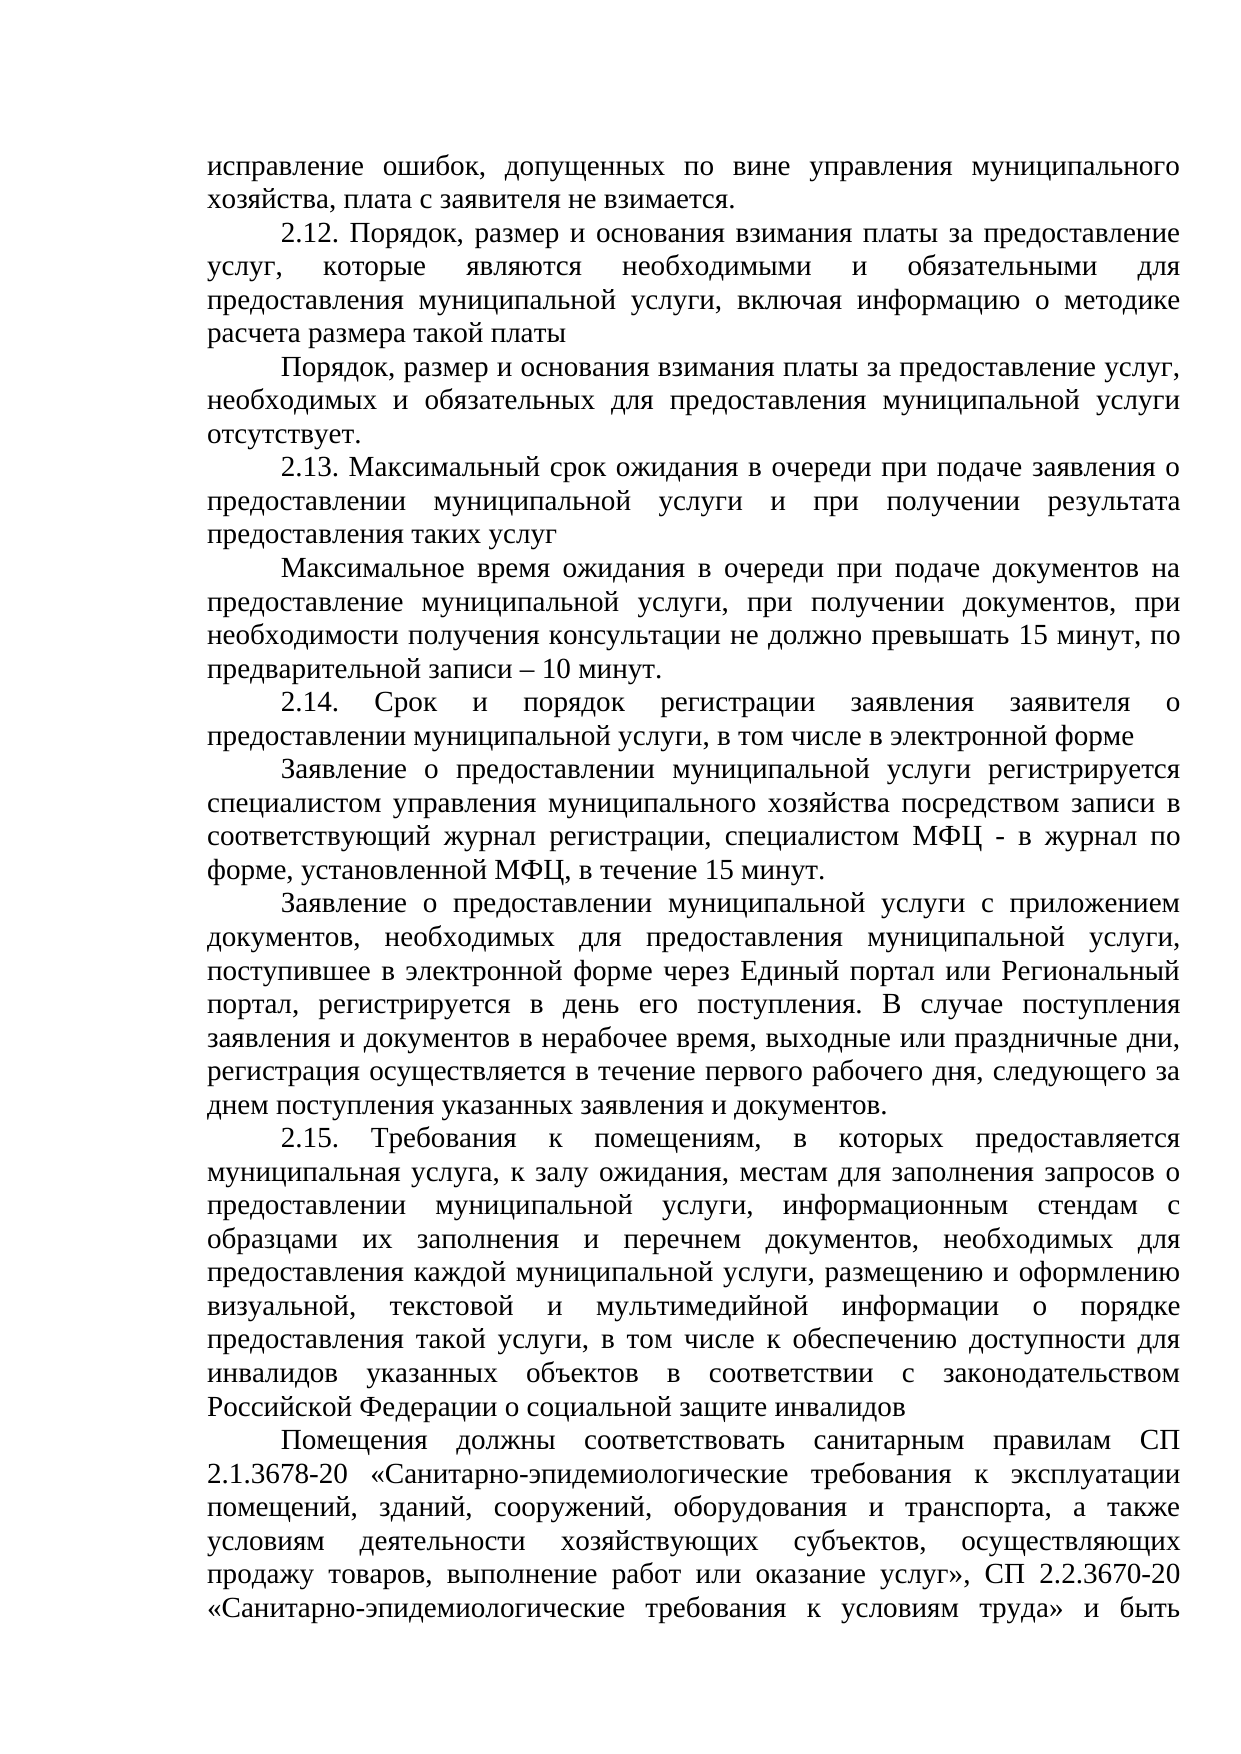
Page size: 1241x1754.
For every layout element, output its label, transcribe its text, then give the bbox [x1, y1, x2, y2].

title 2.13. Максимальный срок ожидания в очереди при подаче заявления о предоставлении муниципальной услуги и при получении результата предоставления таких услуг [207, 449, 1181, 550]
text 2.12. Порядок, размер и основания взимания платы за предоставление услуг, которые являются необходимыми и обязательными для предоставления муниципальной услуги, включая информацию о методике расчета размера такой платы [207, 215, 1181, 349]
title Заявление о предоставлении муниципальной услуги регистрируется специалистом управления муниципального хозяйства посредством записи в соответствующий журнал регистрации, специалистом МФЦ - в журнал по форме, установленной МФЦ, в течение 15 минут. [207, 751, 1181, 886]
text Максимальное время ожидания в очереди при подаче документов на предоставление муниципальной услуги, при получении документов, при необходимости получения консультации не должно превышать 15 минут, по предварительной записи – 10 минут. [207, 550, 1181, 684]
text Порядок, размер и основания взимания платы за предоставление услуг, необходимых и обязательных для предоставления муниципальной услуги отсутствует. [207, 349, 1181, 449]
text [207, 148, 1181, 215]
title 2.14. Срок и порядок регистрации заявления заявителя о предоставлении муниципальной услуги, в том числе в электронной форме [207, 684, 1181, 751]
title Заявление о предоставлении муниципальной услуги с приложением документов, необходимых для предоставления муниципальной услуги, поступившее в электронной форме через Единый портал или Региональный портал, регистрируется в день его поступления. В случае поступления заявления и документов в нерабочее время, выходные или праздничные дни, регистрация осуществляется в течение первого рабочего дня, следующего за днем поступления указанных заявления и документов. [207, 886, 1181, 1120]
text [207, 1422, 1181, 1623]
text 2.15. Требования к помещениям, в которых предоставляется муниципальная услуга, к залу ожидания, местам для заполнения запросов о предоставлении муниципальной услуги, информационным стендам с образцами их заполнения и перечнем документов, необходимых для предоставления каждой муниципальной услуги, размещению и оформлению визуальной, текстовой и мультимедийной информации о порядке предоставления такой услуги, в том числе к обеспечению доступности для инвалидов указанных объектов в соответствии с законодательством Российской Федерации о социальной защите инвалидов [207, 1120, 1181, 1422]
